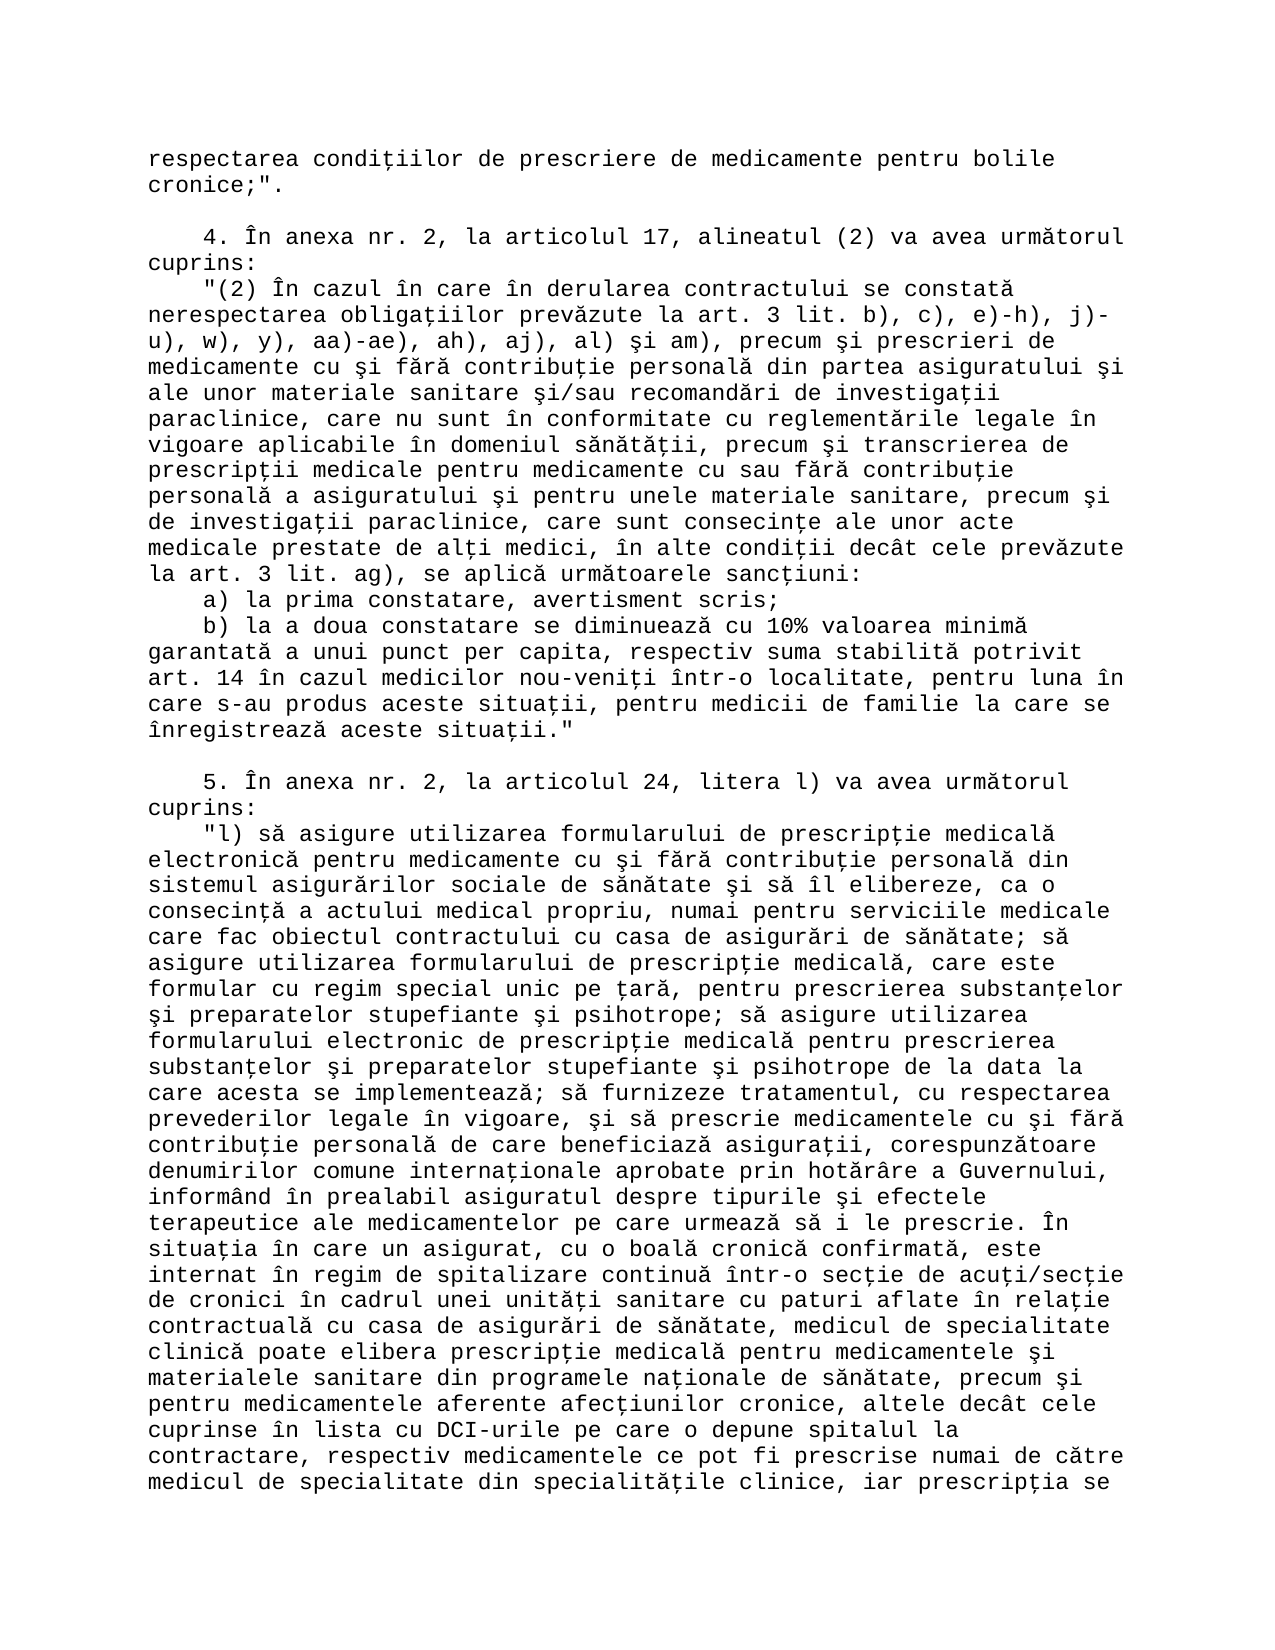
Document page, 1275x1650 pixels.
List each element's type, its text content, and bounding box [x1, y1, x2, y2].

text a) la prima constatare, avertisment scris; [148, 588, 1127, 614]
text "(2) În cazul în care în derularea contractului se constată nerespectarea obligaţiilor prevăzute la art. 3 lit. b), c), e)-h), j)-u), w), y), aa)-ae), ah), aj), al) şi am), precum şi prescrieri de medicamente cu şi fără contribuţie personală din partea asiguratului şi ale unor materiale sanitare şi/sau recomandări de investigaţii paraclinice, care nu sunt în conformitate cu reglementările legale în vigoare aplicabile în domeniul sănătăţii, precum şi transcrierea de prescripţii medicale pentru medicamente cu sau fără contribuţie personală a asiguratului şi pentru unele materiale sanitare, precum şi de investigaţii paraclinice, care sunt consecinţe ale unor acte medicale prestate de alţi medici, în alte condiţii decât cele prevăzute la art. 3 lit. ag), se aplică următoarele sancţiuni: [148, 277, 1127, 588]
text b) la a doua constatare se diminuează cu 10% valoarea minimă garantată a unui punct per capita, respectiv suma stabilită potrivit art. 14 în cazul medicilor nou-veniţi într-o localitate, pentru luna în care s-au produs aceste situaţii, pentru medicii de familie la care se înregistrează aceste situaţii." [148, 614, 1127, 744]
text 4. În anexa nr. 2, la articolul 17, alineatul (2) va avea următorul cuprins: [148, 225, 1127, 277]
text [148, 148, 1127, 199]
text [148, 822, 1127, 1496]
text 5. În anexa nr. 2, la articolul 24, litera l) va avea următorul cuprins: [148, 770, 1127, 822]
